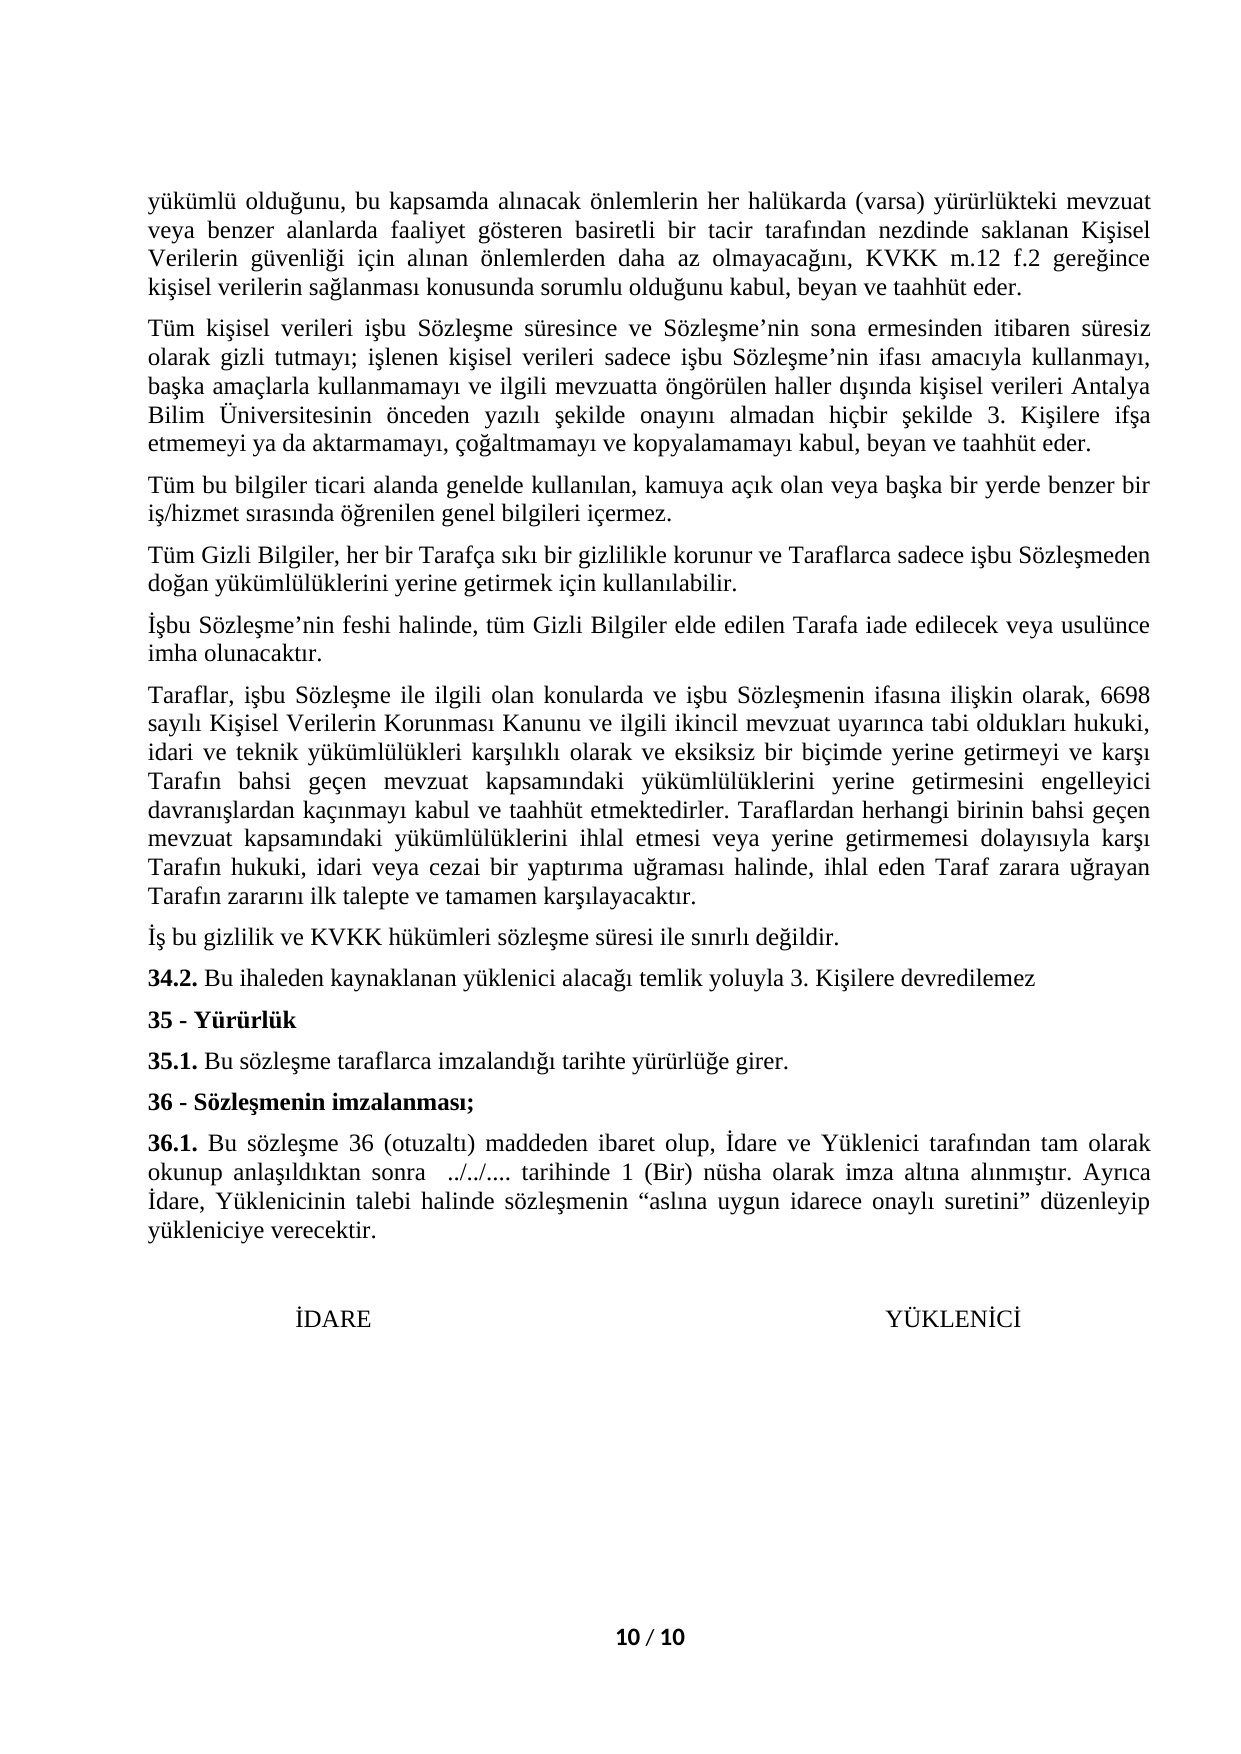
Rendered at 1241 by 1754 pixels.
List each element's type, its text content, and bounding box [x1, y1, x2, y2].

text Tüm kişisel verileri işbu Sözleşme süresince ve Sözleşme’nin sona ermesinden itibaren süresiz olarak gizli tutmayı; işlenen kişisel verileri sadece işbu Sözleşme’nin ifası amacıyla kullanmayı, başka amaçlarla kullanmamayı ve ilgili mevzuatta öngörülen haller dışında kişisel verileri Antalya Bilim Üniversitesinin önceden yazılı şekilde onayını almadan hiçbir şekilde 3. Kişilere ifşa etmemeyi ya da aktarmamayı, çoğaltmamayı ve kopyalamamayı kabul, beyan ve taahhüt eder. [148, 313, 1152, 457]
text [148, 186, 1152, 301]
text İşbu Sözleşme’nin feshi halinde, tüm Gizli Bilgiler elde edilen Tarafa iade edilecek veya usulünce imha olunacaktır. [148, 610, 1152, 667]
text 35.1. Bu sözleşme taraflarca imzalandığı tarihte yürürlüğe girer. [148, 1046, 1152, 1075]
text Tüm bu bilgiler ticari alanda genelde kullanılan, kamuya açık olan veya başka bir yerde benzer bir iş/hizmet sırasında öğrenilen genel bilgileri içermez. [148, 470, 1152, 527]
text 36 - Sözleşmenin imzalanması; [148, 1087, 1152, 1116]
text Taraflar, işbu Sözleşme ile ilgili olan konularda ve işbu Sözleşmenin ifasına ilişkin olarak, 6698 sayılı Kişisel Verilerin Korunması Kanunu ve ilgili ikincil mevzuat uyarınca tabi oldukları hukuki, idari ve teknik yükümlülükleri karşılıklı olarak ve eksiksiz bir biçimde yerine getirmeyi ve karşı Tarafın bahsi geçen mevzuat kapsamındaki yükümlülüklerini yerine getirmesini engelleyici davranışlardan kaçınmayı kabul ve taahhüt etmektedirler. Taraflardan herhangi birinin bahsi geçen mevzuat kapsamındaki yükümlülüklerini ihlal etmesi veya yerine getirmemesi dolayısıyla karşı Tarafın hukuki, idari veya cezai bir yaptırıma uğraması halinde, ihlal eden Taraf zarara uğrayan Tarafın zararını ilk talepte ve tamamen karşılayacaktır. [148, 680, 1152, 910]
text Tüm Gizli Bilgiler, her bir Tarafça sıkı bir gizlilikle korunur ve Taraflarca sadece işbu Sözleşmeden doğan yükümlülüklerini yerine getirmek için kullanılabilir. [148, 540, 1152, 597]
text İş bu gizlilik ve KVKK hükümleri sözleşme süresi ile sınırlı değildir. [148, 922, 1152, 951]
text 34.2. Bu ihaleden kaynaklanan yüklenici alacağı temlik yoluyla 3. Kişilere devredilemez [148, 963, 1152, 992]
text 36.1. Bu sözleşme 36 (otuzaltı) maddeden ibaret olup, İdare ve Yüklenici tarafından tam olarak okunup anlaşıldıktan sonra ../../.... tarihinde 1 (Bir) nüsha olarak imza altına alınmıştır. Ayrıca İdare, Yüklenicinin talebi halinde sözleşmenin “aslına uygun idarece onaylı suretini” düzenleyip yükleniciye verecektir. [148, 1128, 1152, 1243]
text İDARE YÜKLENİCİ [221, 1304, 1152, 1332]
text 35 - Yürürlük [148, 1005, 1152, 1033]
